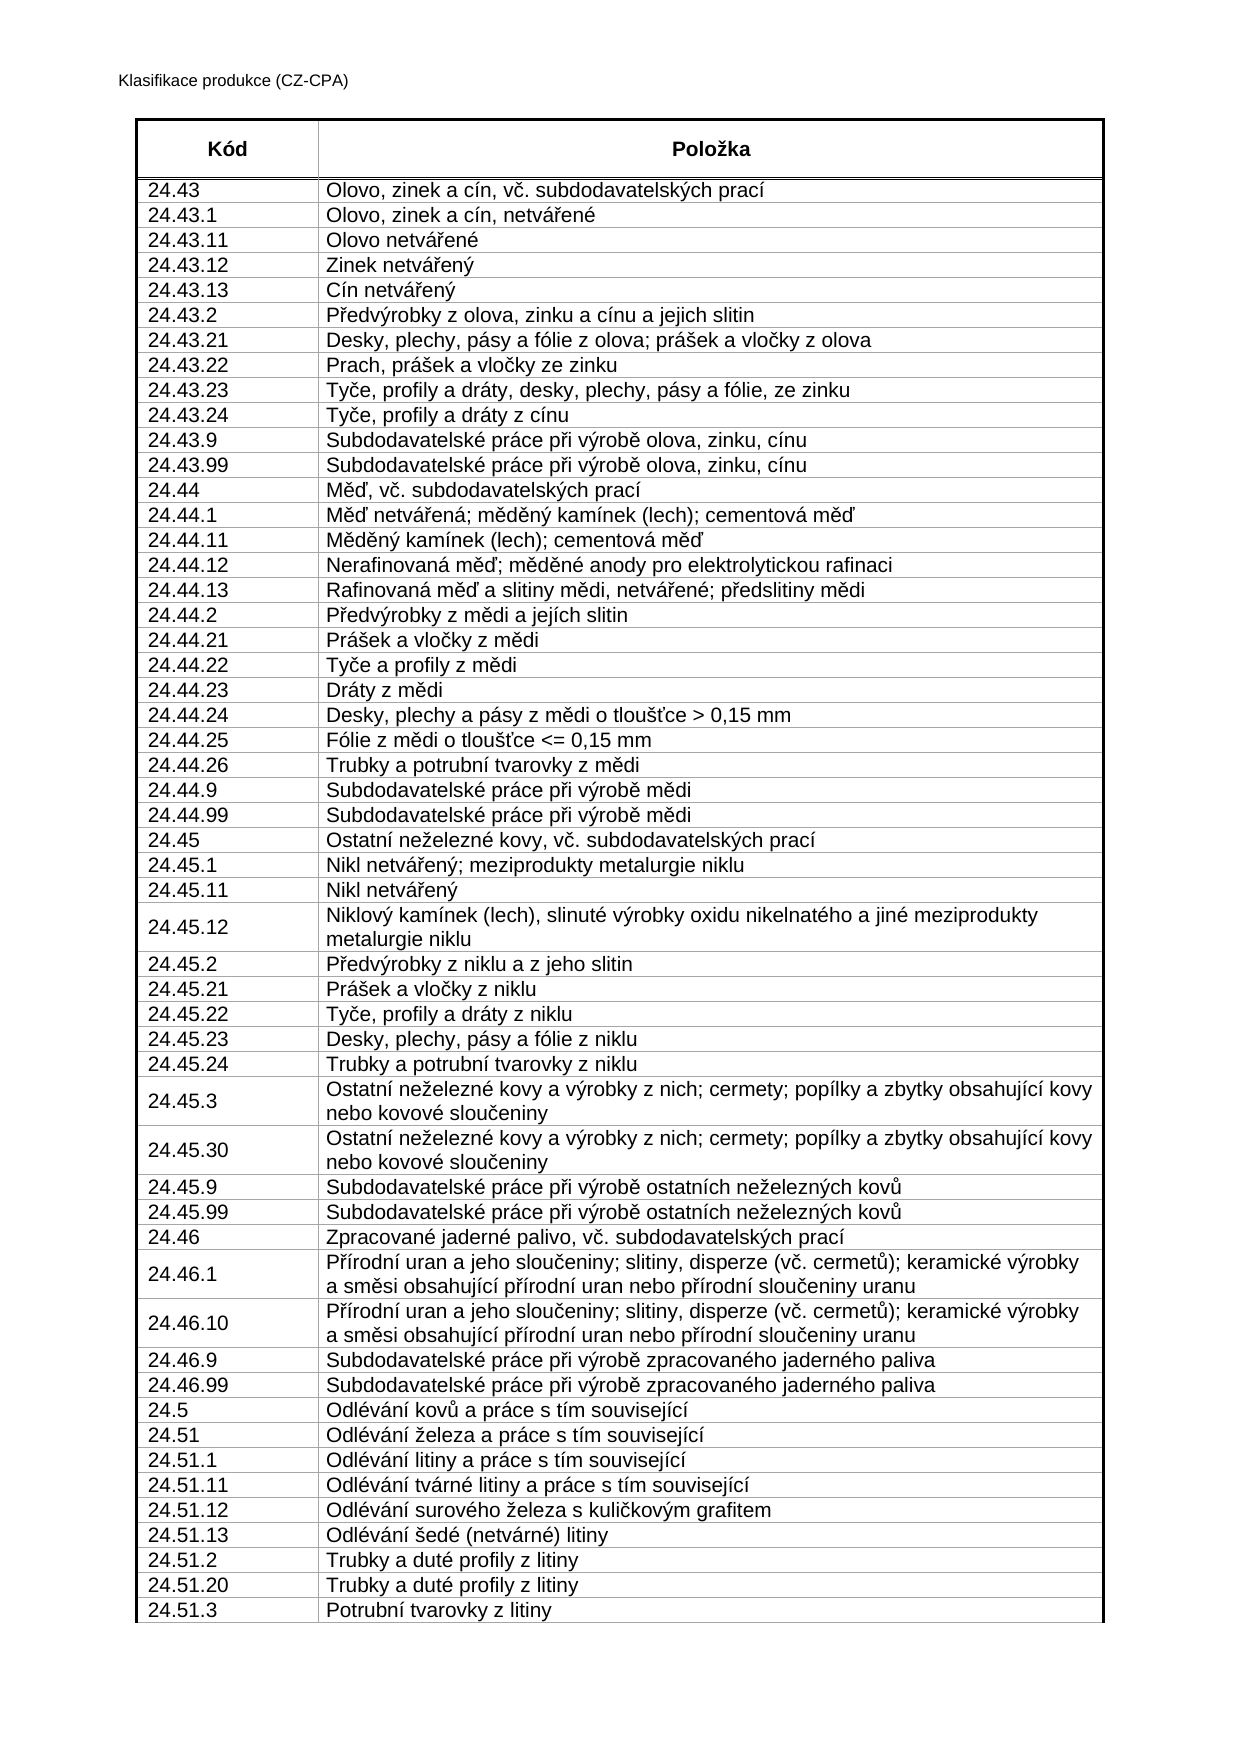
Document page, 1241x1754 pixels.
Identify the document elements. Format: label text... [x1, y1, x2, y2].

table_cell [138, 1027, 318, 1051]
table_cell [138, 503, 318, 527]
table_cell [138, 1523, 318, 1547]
table_header Položka [319, 121, 1102, 177]
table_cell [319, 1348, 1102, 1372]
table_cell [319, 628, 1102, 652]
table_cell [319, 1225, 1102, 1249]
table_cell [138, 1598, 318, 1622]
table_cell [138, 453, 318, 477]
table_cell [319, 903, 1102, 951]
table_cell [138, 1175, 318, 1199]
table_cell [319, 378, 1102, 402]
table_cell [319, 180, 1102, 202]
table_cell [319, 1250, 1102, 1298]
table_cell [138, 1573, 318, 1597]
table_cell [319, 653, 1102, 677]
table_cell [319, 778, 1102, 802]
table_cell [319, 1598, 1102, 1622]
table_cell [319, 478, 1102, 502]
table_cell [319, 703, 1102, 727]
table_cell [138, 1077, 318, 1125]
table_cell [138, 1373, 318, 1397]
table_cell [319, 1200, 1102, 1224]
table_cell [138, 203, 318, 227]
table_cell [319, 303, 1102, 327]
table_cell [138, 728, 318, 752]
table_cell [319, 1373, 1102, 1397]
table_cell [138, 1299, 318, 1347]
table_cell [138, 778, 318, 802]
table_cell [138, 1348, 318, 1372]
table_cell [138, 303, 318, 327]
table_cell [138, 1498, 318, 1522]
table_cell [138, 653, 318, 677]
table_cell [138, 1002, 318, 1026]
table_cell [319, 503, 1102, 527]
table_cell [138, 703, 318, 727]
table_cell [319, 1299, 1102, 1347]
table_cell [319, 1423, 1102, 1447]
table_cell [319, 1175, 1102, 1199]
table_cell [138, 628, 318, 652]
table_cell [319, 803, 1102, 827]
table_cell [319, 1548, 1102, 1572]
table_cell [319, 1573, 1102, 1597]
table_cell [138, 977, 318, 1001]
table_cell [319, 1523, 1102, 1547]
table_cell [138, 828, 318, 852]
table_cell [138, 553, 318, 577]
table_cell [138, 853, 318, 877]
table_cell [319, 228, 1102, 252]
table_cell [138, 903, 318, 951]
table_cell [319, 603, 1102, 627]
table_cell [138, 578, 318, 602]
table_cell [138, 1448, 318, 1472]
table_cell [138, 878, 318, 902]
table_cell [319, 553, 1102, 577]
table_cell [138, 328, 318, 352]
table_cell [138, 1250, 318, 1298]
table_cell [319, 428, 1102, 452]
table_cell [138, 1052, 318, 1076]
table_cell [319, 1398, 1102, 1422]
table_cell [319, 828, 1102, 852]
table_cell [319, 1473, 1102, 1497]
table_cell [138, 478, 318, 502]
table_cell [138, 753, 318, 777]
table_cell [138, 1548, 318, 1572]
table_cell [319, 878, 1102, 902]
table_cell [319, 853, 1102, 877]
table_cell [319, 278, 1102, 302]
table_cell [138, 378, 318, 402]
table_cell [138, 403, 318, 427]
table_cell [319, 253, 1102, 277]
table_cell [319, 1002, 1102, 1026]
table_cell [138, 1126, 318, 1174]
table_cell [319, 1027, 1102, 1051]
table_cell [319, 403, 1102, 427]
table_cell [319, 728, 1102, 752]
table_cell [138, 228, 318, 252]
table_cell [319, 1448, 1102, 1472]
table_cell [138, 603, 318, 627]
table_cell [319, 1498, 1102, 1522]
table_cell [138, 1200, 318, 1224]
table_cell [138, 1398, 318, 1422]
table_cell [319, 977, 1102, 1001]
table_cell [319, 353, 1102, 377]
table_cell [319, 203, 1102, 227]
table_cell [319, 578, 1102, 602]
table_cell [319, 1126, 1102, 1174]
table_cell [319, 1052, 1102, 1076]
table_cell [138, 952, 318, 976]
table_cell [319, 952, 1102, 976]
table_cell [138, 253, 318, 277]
table_header Kód [138, 121, 318, 177]
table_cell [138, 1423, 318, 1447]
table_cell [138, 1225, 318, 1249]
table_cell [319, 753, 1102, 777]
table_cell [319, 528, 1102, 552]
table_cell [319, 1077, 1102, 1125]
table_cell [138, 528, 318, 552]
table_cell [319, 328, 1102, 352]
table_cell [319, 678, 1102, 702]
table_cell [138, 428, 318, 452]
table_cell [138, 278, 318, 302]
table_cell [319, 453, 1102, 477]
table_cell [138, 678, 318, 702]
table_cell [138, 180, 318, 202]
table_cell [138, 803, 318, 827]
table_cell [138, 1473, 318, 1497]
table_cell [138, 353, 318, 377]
